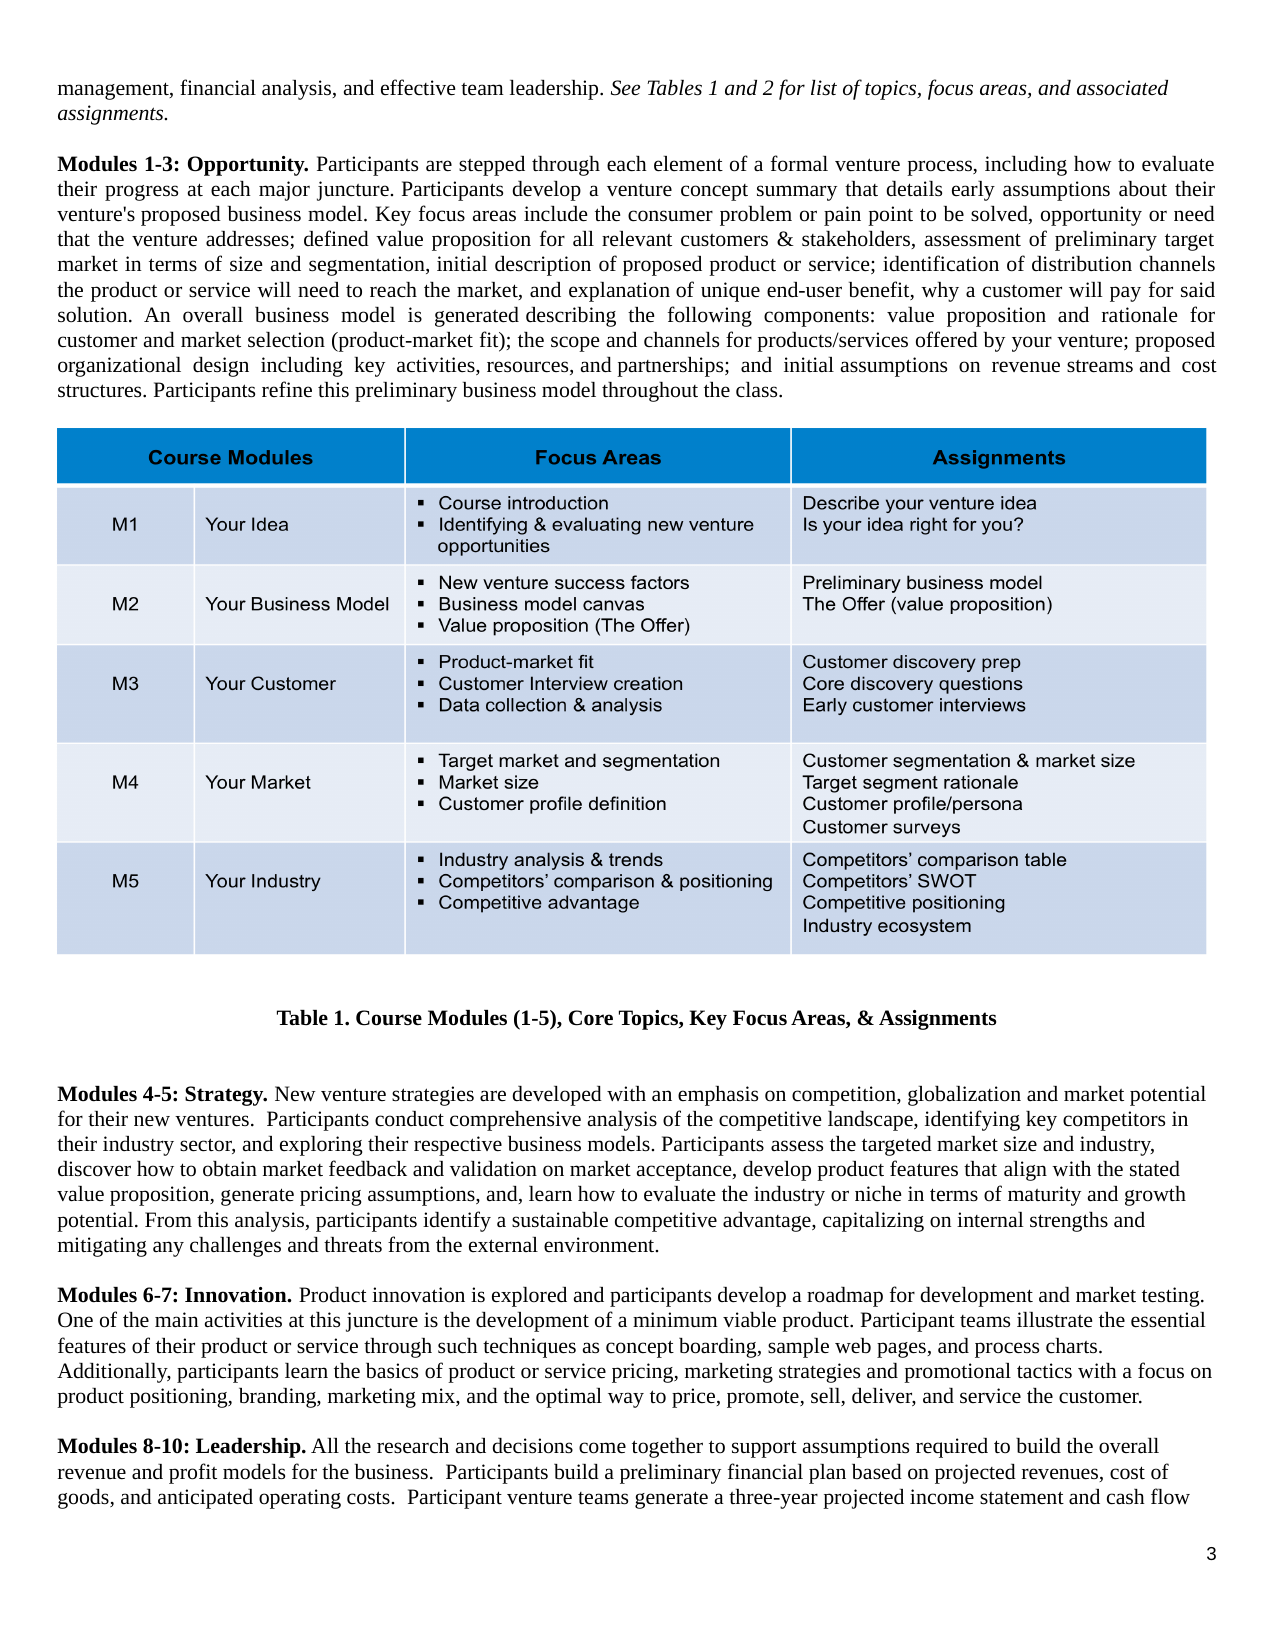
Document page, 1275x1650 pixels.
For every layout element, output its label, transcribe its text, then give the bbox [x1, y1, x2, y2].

text Table 1. Course Modules (1-5), Core Topics, Key Focus Areas, & Assignments [57, 1005, 1216, 1030]
text Modules 4-5: Strategy. New venture strategies are developed with an emphasis on competition, globalization and market potential for their new ventures. Participants conduct comprehensive analysis of the competitive landscape, identifying key competitors in their industry sector, and exploring their respective business models. Participants assess the targeted market size and industry, discover how to obtain market feedback and validation on market acceptance, develop product features that align with the stated value proposition, generate pricing assumptions, and, learn how to evaluate the industry or niche in terms of maturity and growth potential. From this analysis, participants identify a sustainable competitive advantage, capitalizing on internal strengths and mitigating any challenges and threats from the external environment. [57, 1081, 1216, 1257]
text Modules 6-7: Innovation. Product innovation is explored and participants develop a roadmap for development and market testing. One of the main activities at this juncture is the development of a minimum viable product. Participant teams illustrate the essential features of their product or service through such techniques as concept boarding, sample web pages, and process charts. Additionally, participants learn the basics of product or service pricing, marketing strategies and promotional tactics with a focus on product positioning, branding, marketing mix, and the optimal way to price, promote, sell, deliver, and service the customer. [57, 1282, 1216, 1408]
picture [56, 427, 1207, 955]
text Modules 1-3: Opportunity. Participants are stepped through each element of a formal venture process, including how to evaluate their progress at each major juncture. Participants develop a venture concept summary that details early assumptions about their venture's proposed business model. Key focus areas include the consumer problem or pain point to be solved, opportunity or need that the venture addresses; defined value proposition for all relevant customers & stakeholders, assessment of preliminary target market in terms of size and segmentation, initial description of proposed product or service; identification of distribution channels the product or service will need to reach the market, and explanation of unique end-user benefit, why a customer will pay for said solution. An overall business model is generated describing the following components: value proposition and rationale for customer and market selection (product-market fit); the scope and channels for products/services offered by your venture; proposed organizational design including key activities, resources, and partnerships; and initial assumptions on revenue streams and cost structures. Participants refine this preliminary business model throughout the class. [57, 151, 1216, 403]
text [57, 75, 1216, 125]
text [57, 1433, 1216, 1509]
